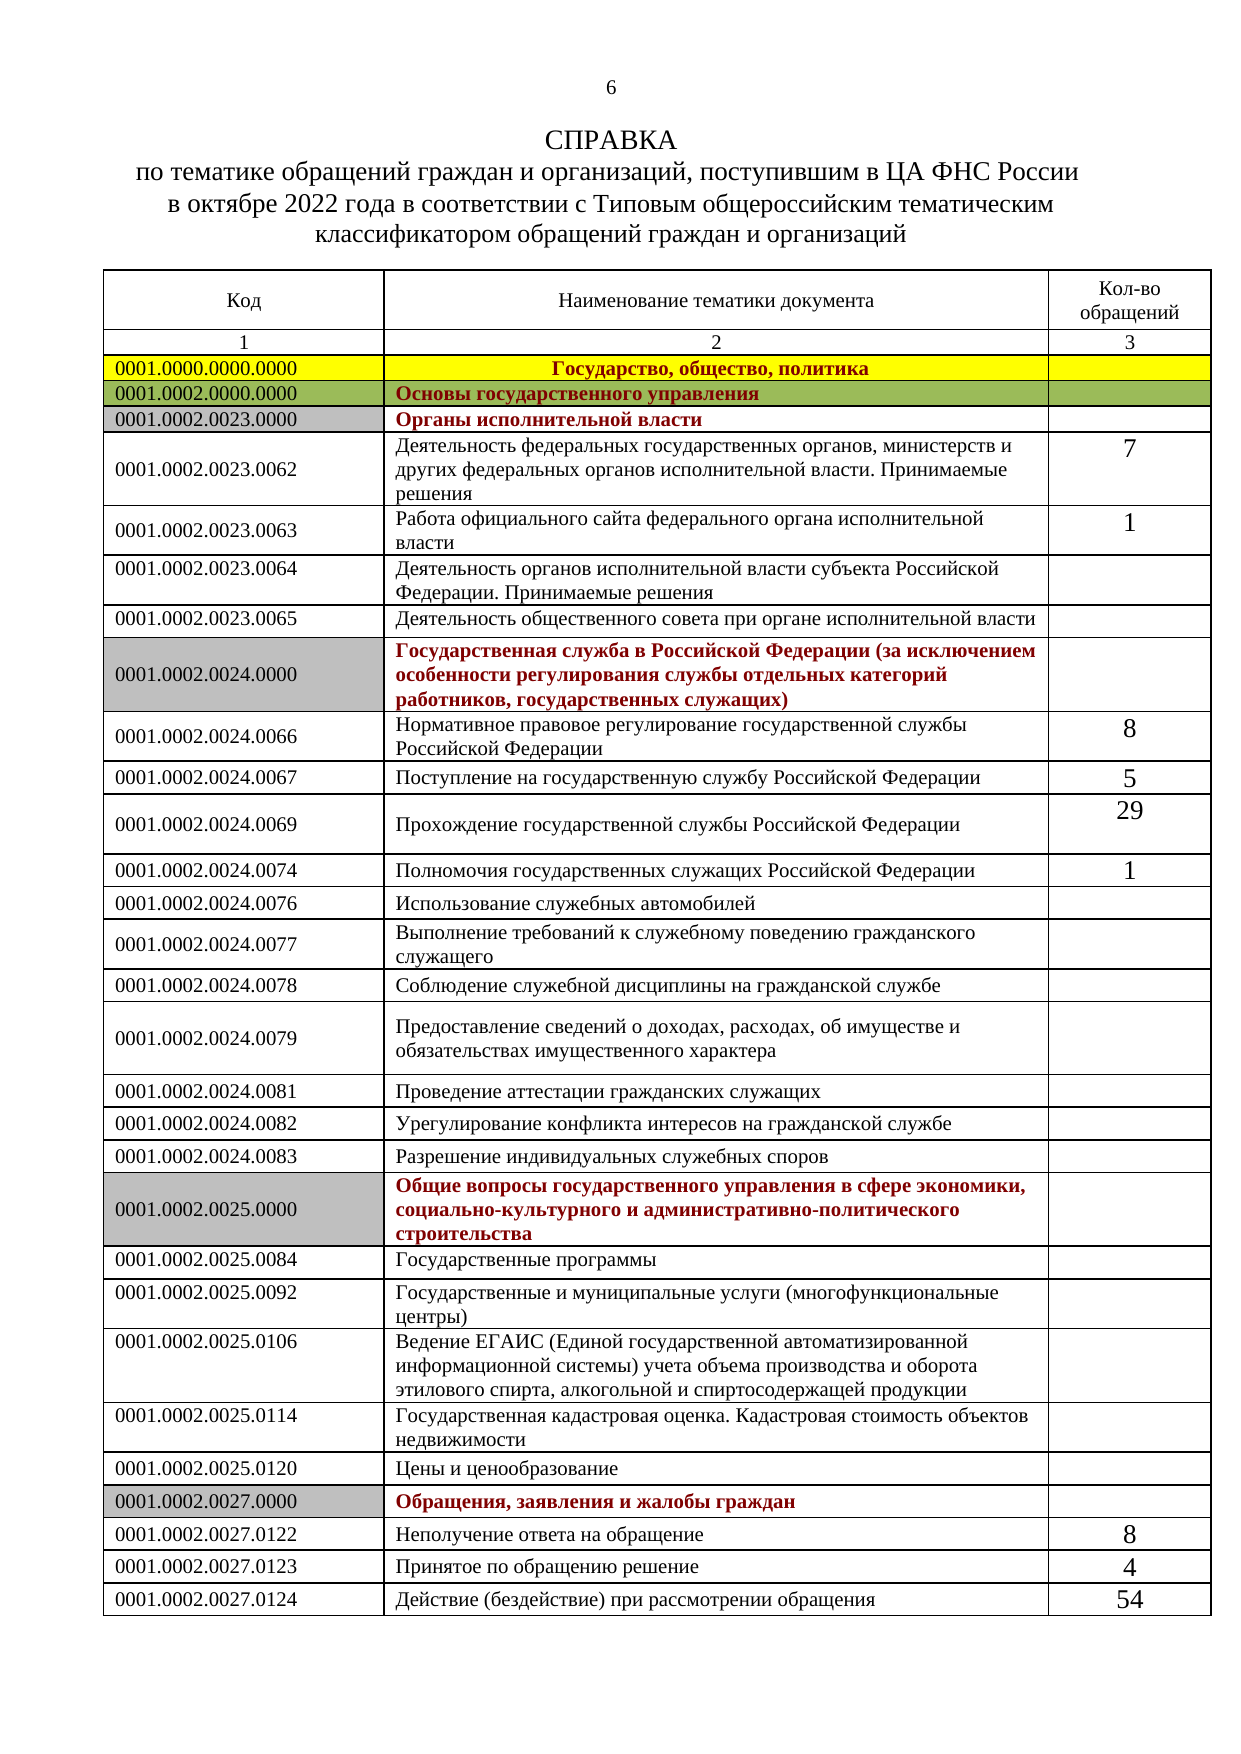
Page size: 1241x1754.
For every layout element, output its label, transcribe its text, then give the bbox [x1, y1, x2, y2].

table_cell Органы исполнительной власти [385, 407, 1048, 431]
table_cell [1049, 1403, 1210, 1451]
table_cell [1049, 1002, 1210, 1073]
table_cell 0001.0002.0025.0000 [104, 1173, 383, 1245]
table_header Наименование тематики документа [385, 271, 1048, 328]
table_cell [1049, 407, 1210, 431]
table_cell 0001.0002.0023.0000 [104, 407, 383, 431]
table_cell 8 [1049, 712, 1210, 760]
table_cell 0001.0002.0024.0067 [104, 762, 383, 793]
table_cell Общие вопросы государственного управления в сфере экономики, социально-культурного и административно-политического строительства [385, 1173, 1048, 1245]
table_cell Деятельность федеральных государственных органов, министерств и других федеральных органов исполнительной власти. Принимаемые решения [385, 433, 1048, 505]
table_cell [1049, 356, 1210, 380]
table_cell 0001.0002.0024.0078 [104, 970, 383, 1001]
table_cell 0001.0002.0024.0079 [104, 1002, 383, 1073]
table_cell [1049, 1247, 1210, 1278]
table_cell 8 [1049, 1518, 1210, 1549]
table_cell [1049, 1075, 1210, 1106]
table_cell [1049, 606, 1210, 637]
table_cell Государственная служба в Российской Федерации (за исключением особенности регулирования службы отдельных категорий работников, государственных служащих) [385, 638, 1048, 711]
table_cell 0001.0002.0027.0000 [104, 1486, 383, 1517]
table_cell [1049, 970, 1210, 1001]
table_cell 0001.0002.0025.0114 [104, 1403, 383, 1451]
table_cell [1049, 920, 1210, 968]
table_cell [1049, 1108, 1210, 1139]
table_cell [1049, 556, 1210, 604]
table_cell Действие (бездействие) при рассмотрении обращения [385, 1584, 1048, 1615]
table_cell Государство, общество, политика [385, 356, 1048, 380]
table_cell 1 [104, 330, 383, 354]
table_cell 0001.0002.0024.0083 [104, 1141, 383, 1172]
table_cell 0001.0002.0024.0081 [104, 1075, 383, 1106]
table_cell [1049, 887, 1210, 918]
table_cell Поступление на государственную службу Российской Федерации [385, 762, 1048, 793]
table_cell Цены и ценообразование [385, 1453, 1048, 1484]
table_cell Обращения, заявления и жалобы граждан [385, 1486, 1048, 1517]
table_cell 0001.0002.0024.0069 [104, 795, 383, 853]
table_cell 1 [1049, 855, 1210, 886]
table_cell Неполучение ответа на обращение [385, 1518, 1048, 1549]
table_cell 0001.0002.0024.0000 [104, 638, 383, 711]
table_cell 1 [1049, 506, 1210, 554]
table_cell Государственные программы [385, 1247, 1048, 1278]
table_cell 7 [1049, 433, 1210, 505]
table_cell Предоставление сведений о доходах, расходах, об имуществе и обязательствах имущественного характера [385, 1002, 1048, 1073]
table_cell 0001.0002.0024.0076 [104, 887, 383, 918]
table_cell Полномочия государственных служащих Российской Федерации [385, 855, 1048, 886]
table_cell 0001.0000.0000.0000 [104, 356, 383, 380]
table_cell Государственные и муниципальные услуги (многофункциональные центры) [385, 1280, 1048, 1328]
table_cell 0001.0002.0025.0092 [104, 1280, 383, 1328]
table_cell 0001.0002.0027.0124 [104, 1584, 383, 1615]
table_cell Принятое по обращению решение [385, 1551, 1048, 1582]
table_cell 54 [1049, 1584, 1210, 1615]
table_cell 0001.0002.0025.0106 [104, 1329, 383, 1401]
table_cell Нормативное правовое регулирование государственной службы Российской Федерации [385, 712, 1048, 760]
table_cell Работа официального сайта федерального органа исполнительной власти [385, 506, 1048, 554]
table_cell 2 [385, 330, 1048, 354]
table_cell Основы государственного управления [471, 381, 1048, 405]
table_cell [1049, 1453, 1210, 1484]
table_cell Использование служебных автомобилей [385, 887, 1048, 918]
table_cell Деятельность органов исполнительной власти субъекта Российской Федерации. Принимаемые решения [385, 556, 1048, 604]
table_cell Государственная кадастровая оценка. Кадастровая стоимость объектов недвижимости [385, 1403, 1048, 1451]
table_cell 4 [1049, 1551, 1210, 1582]
table_cell [1049, 638, 1210, 711]
table_cell 0001.0002.0023.0063 [104, 506, 383, 554]
table_cell [1049, 1141, 1210, 1172]
table_cell 0001.0002.0027.0122 [104, 1518, 383, 1549]
table_cell [1049, 1173, 1210, 1245]
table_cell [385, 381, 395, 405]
table_cell 0001.0002.0024.0077 [104, 920, 383, 968]
table_cell 0001.0002.0025.0084 [104, 1247, 383, 1278]
table_cell 0001.0002.0023.0062 [104, 433, 383, 505]
table_cell 3 [1049, 330, 1210, 354]
table_cell 0001.0002.0024.0074 [104, 855, 383, 886]
table_cell 0001.0002.0000.0000 [104, 381, 383, 405]
table_cell 0001.0002.0023.0065 [104, 606, 383, 637]
table_cell [1049, 1280, 1210, 1328]
table_cell 0001.0002.0024.0066 [104, 712, 383, 760]
table_cell [1049, 1329, 1210, 1401]
table_cell Деятельность общественного совета при органе исполнительной власти [385, 606, 1048, 637]
table_cell Разрешение индивидуальных служебных споров [385, 1141, 1048, 1172]
text по тематике обращений граждан и организаций, поступившим в ЦА ФНС России в октябре 2022 года в соответствии с Типовым общероссийским тематическим классификатором обращений граждан и организаций [103, 156, 1118, 248]
table_cell 5 [1049, 762, 1210, 793]
table_cell Урегулирование конфликта интересов на гражданской службе [385, 1108, 1048, 1139]
table_header Кол-во обращений [1049, 271, 1210, 328]
table_cell Проведение аттестации гражданских служащих [385, 1075, 1048, 1106]
table_cell 0001.0002.0025.0120 [104, 1453, 383, 1484]
table_cell 0001.0002.0023.0064 [104, 556, 383, 604]
table_cell 29 [1049, 795, 1210, 853]
text СПРАВКА [103, 123, 1118, 156]
table_cell Соблюдение служебной дисциплины на гражданской службе [385, 970, 1048, 1001]
table_header Код [104, 271, 383, 328]
table_cell Прохождение государственной службы Российской Федерации [385, 795, 1048, 853]
table_cell Ведение ЕГАИС (Единой государственной автоматизированной информационной системы) учета объема производства и оборота этилового спирта, алкогольной и спиртосодержащей продукции [385, 1329, 1048, 1401]
table_cell Выполнение требований к служебному поведению гражданского служащего [385, 920, 1048, 968]
table_cell [1049, 381, 1210, 405]
table_cell 0001.0002.0024.0082 [104, 1108, 383, 1139]
table_cell 0001.0002.0027.0123 [104, 1551, 383, 1582]
table_cell [1049, 1486, 1210, 1517]
